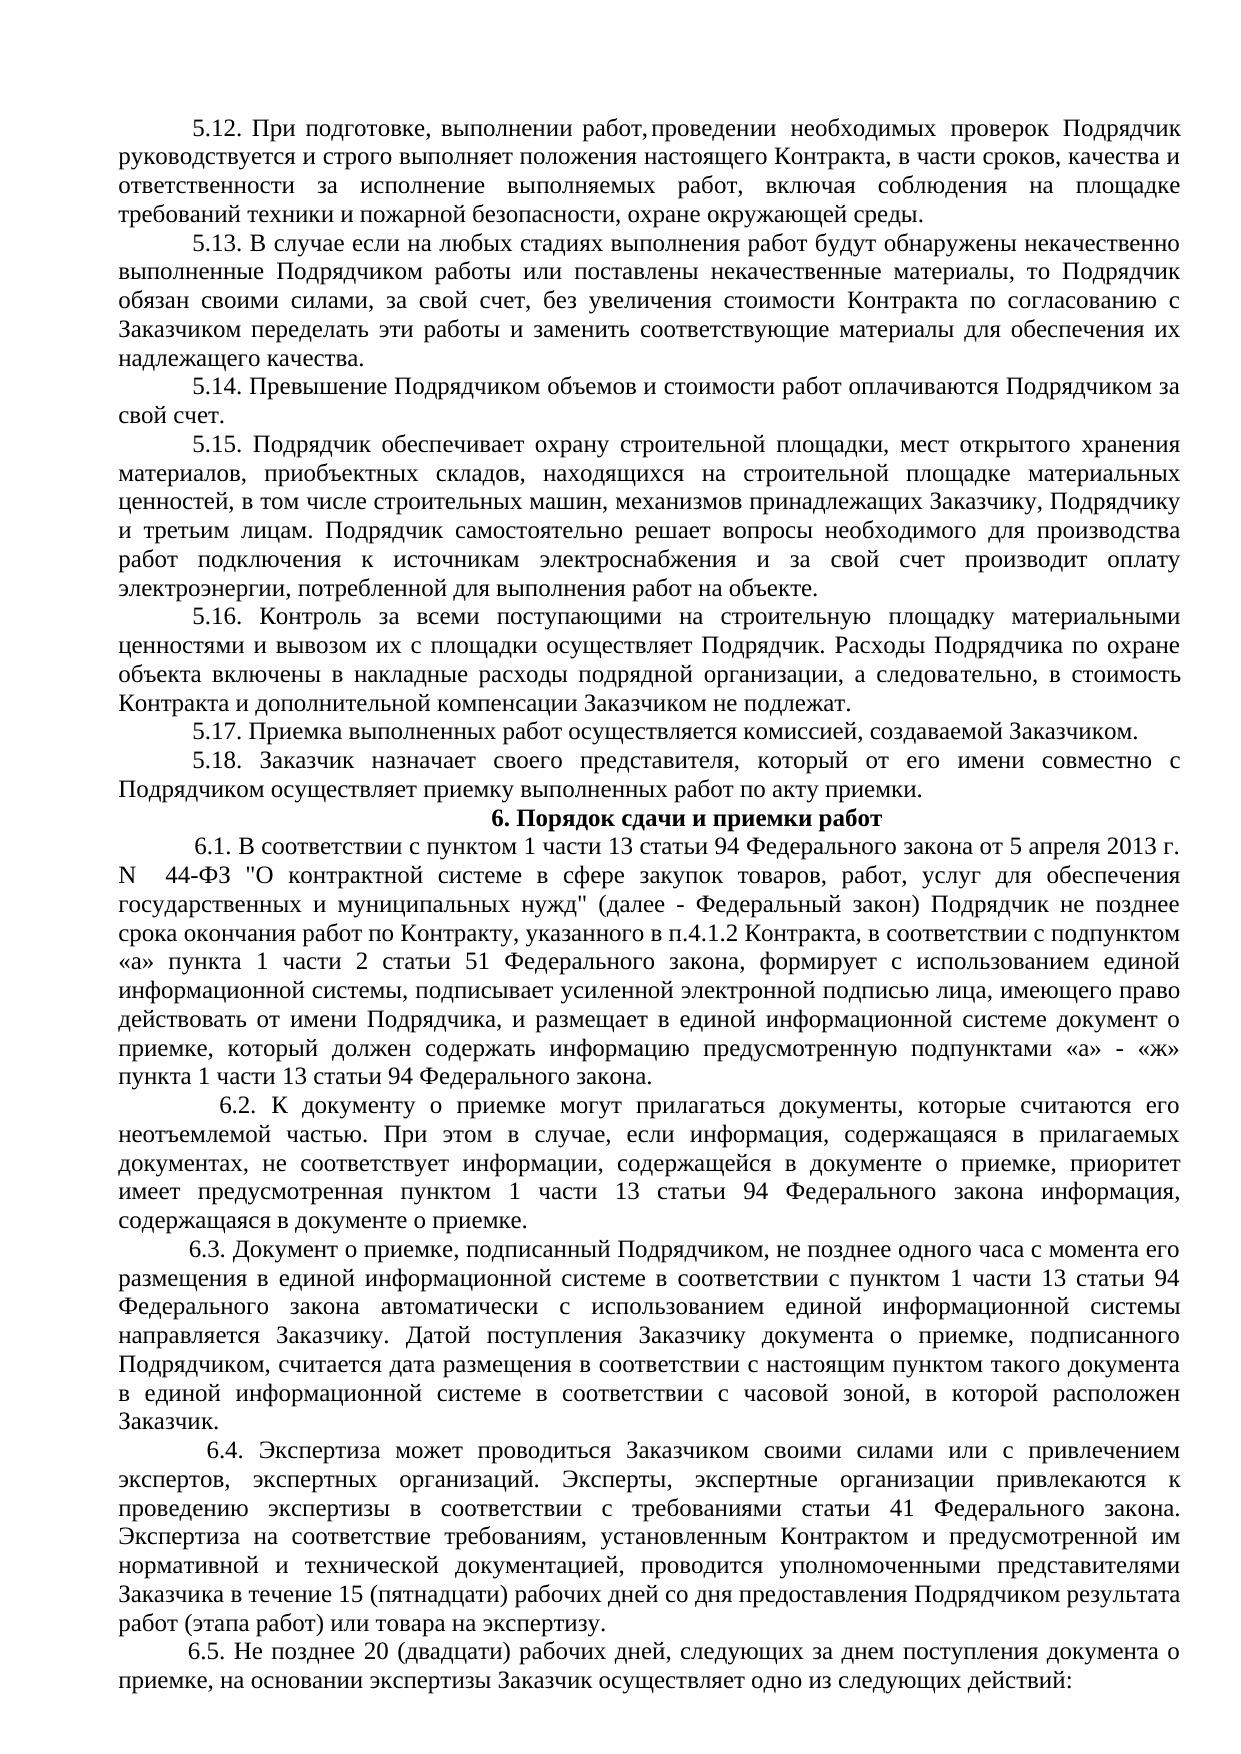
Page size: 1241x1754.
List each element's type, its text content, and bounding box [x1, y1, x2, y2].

text 5.12. При подготовке, выполнении работ, проведении необходимых проверок Подрядчик руководствуется и строго выполняет положения настоящего Контракта, в части сроков, качества и ответственности за исполнение выполняемых работ, включая соблюдения на площадке требований техники и пожарной безопасности, охране окружающей среды. [118, 113, 1181, 228]
text 5.17. Приемка выполненных работ осуществляется комиссией, создаваемой Заказчиком. [118, 716, 1181, 745]
text 5.13. В случае если на любых стадиях выполнения работ будут обнаружены некачественно выполненные Подрядчиком работы или поставлены некачественные материалы, то Подрядчик обязан своими силами, за свой счет, без увеличения стоимости Контракта по согласованию с Заказчиком переделать эти работы и заменить соответствующие материалы для обеспечения их надлежащего качества. [118, 228, 1181, 371]
text 5.16. Контроль за всеми поступающими на строительную площадку материальными ценностями и вывозом их с площадки осуществляет Подрядчик. Расходы Подрядчика по охране объекта включены в накладные расходы подрядной организации, а следовательно, в стоимость Контракта и дополнительной компенсации Заказчиком не подлежат. [118, 601, 1181, 716]
text 6.4. Экспертиза может проводиться Заказчиком своими силами или с привлечением экспертов, экспертных организаций. Эксперты, экспертные организации привлекаются к проведению экспертизы в соответствии с требованиями статьи 41 Федерального закона. Экспертиза на соответствие требованиям, установленным Контрактом и предусмотренной им нормативной и технической документацией, проводится уполномоченными представителями Заказчика в течение 15 (пятнадцати) рабочих дней со дня предоставления Подрядчиком результата работ (этапа работ) или товара на экспертизу. [118, 1435, 1181, 1636]
text 6. Порядок сдачи и приемки работ [118, 803, 1181, 831]
text 6.5. Не позднее 20 (двадцати) рабочих дней, следующих за днем поступления документа о приемке, на основании экспертизы Заказчик осуществляет одно из следующих действий: [118, 1636, 1181, 1694]
text 5.14. Превышение Подрядчиком объемов и стоимости работ оплачиваются Подрядчиком за свой счет. [118, 371, 1181, 429]
text 6.3. Документ о приемке, подписанный Подрядчиком, не позднее одного часа с момента его размещения в единой информационной системе в соответствии с пунктом 1 части 13 статьи 94 Федерального закона автоматически с использованием единой информационной системы направляется Заказчику. Датой поступления Заказчику документа о приемке, подписанного Подрядчиком, считается дата размещения в соответствии с настоящим пунктом такого документа в единой информационной системе в соответствии с часовой зоной, в которой расположен Заказчик. [118, 1234, 1181, 1435]
text 5.15. Подрядчик обеспечивает охрану строительной площадки, мест открытого хранения материалов, приобъектных складов, находящихся на строительной площадке материальных ценностей, в том числе строительных машин, механизмов принадлежащих Заказчику, Подрядчику и третьим лицам. Подрядчик самостоятельно решает вопросы необходимого для производства работ подключения к источникам электроснабжения и за свой счет производит оплату электроэнергии, потребленной для выполнения работ на объекте. [118, 429, 1181, 601]
text 6.2. К документу о приемке могут прилагаться документы, которые считаются его неотъемлемой частью. При этом в случае, если информация, содержащаяся в прилагаемых документах, не соответствует информации, содержащейся в документе о приемке, приоритет имеет предусмотренная пунктом 1 части 13 статьи 94 Федерального закона информация, содержащаяся в документе о приемке. [118, 1090, 1181, 1234]
text 6.1. В соответствии с пунктом 1 части 13 статьи 94 Федерального закона от 5 апреля 2013 г. N 44-ФЗ "О контрактной системе в сфере закупок товаров, работ, услуг для обеспечения государственных и муниципальных нужд" (далее - Федеральный закон) Подрядчик не позднее срока окончания работ по Контракту, указанного в п.4.1.2 Контракта, в соответствии с подпунктом «а» пункта 1 части 2 статьи 51 Федерального закона, формирует с использованием единой информационной системы, подписывает усиленной электронной подписью лица, имеющего право действовать от имени Подрядчика, и размещает в единой информационной системе документ о приемке, который должен содержать информацию предусмотренную подпунктами «а» - «ж» пункта 1 части 13 статьи 94 Федерального закона. [118, 831, 1181, 1090]
text 5.18. Заказчик назначает своего представителя, который от его имени совместно с Подрядчиком осуществляет приемку выполненных работ по акту приемки. [118, 745, 1181, 803]
